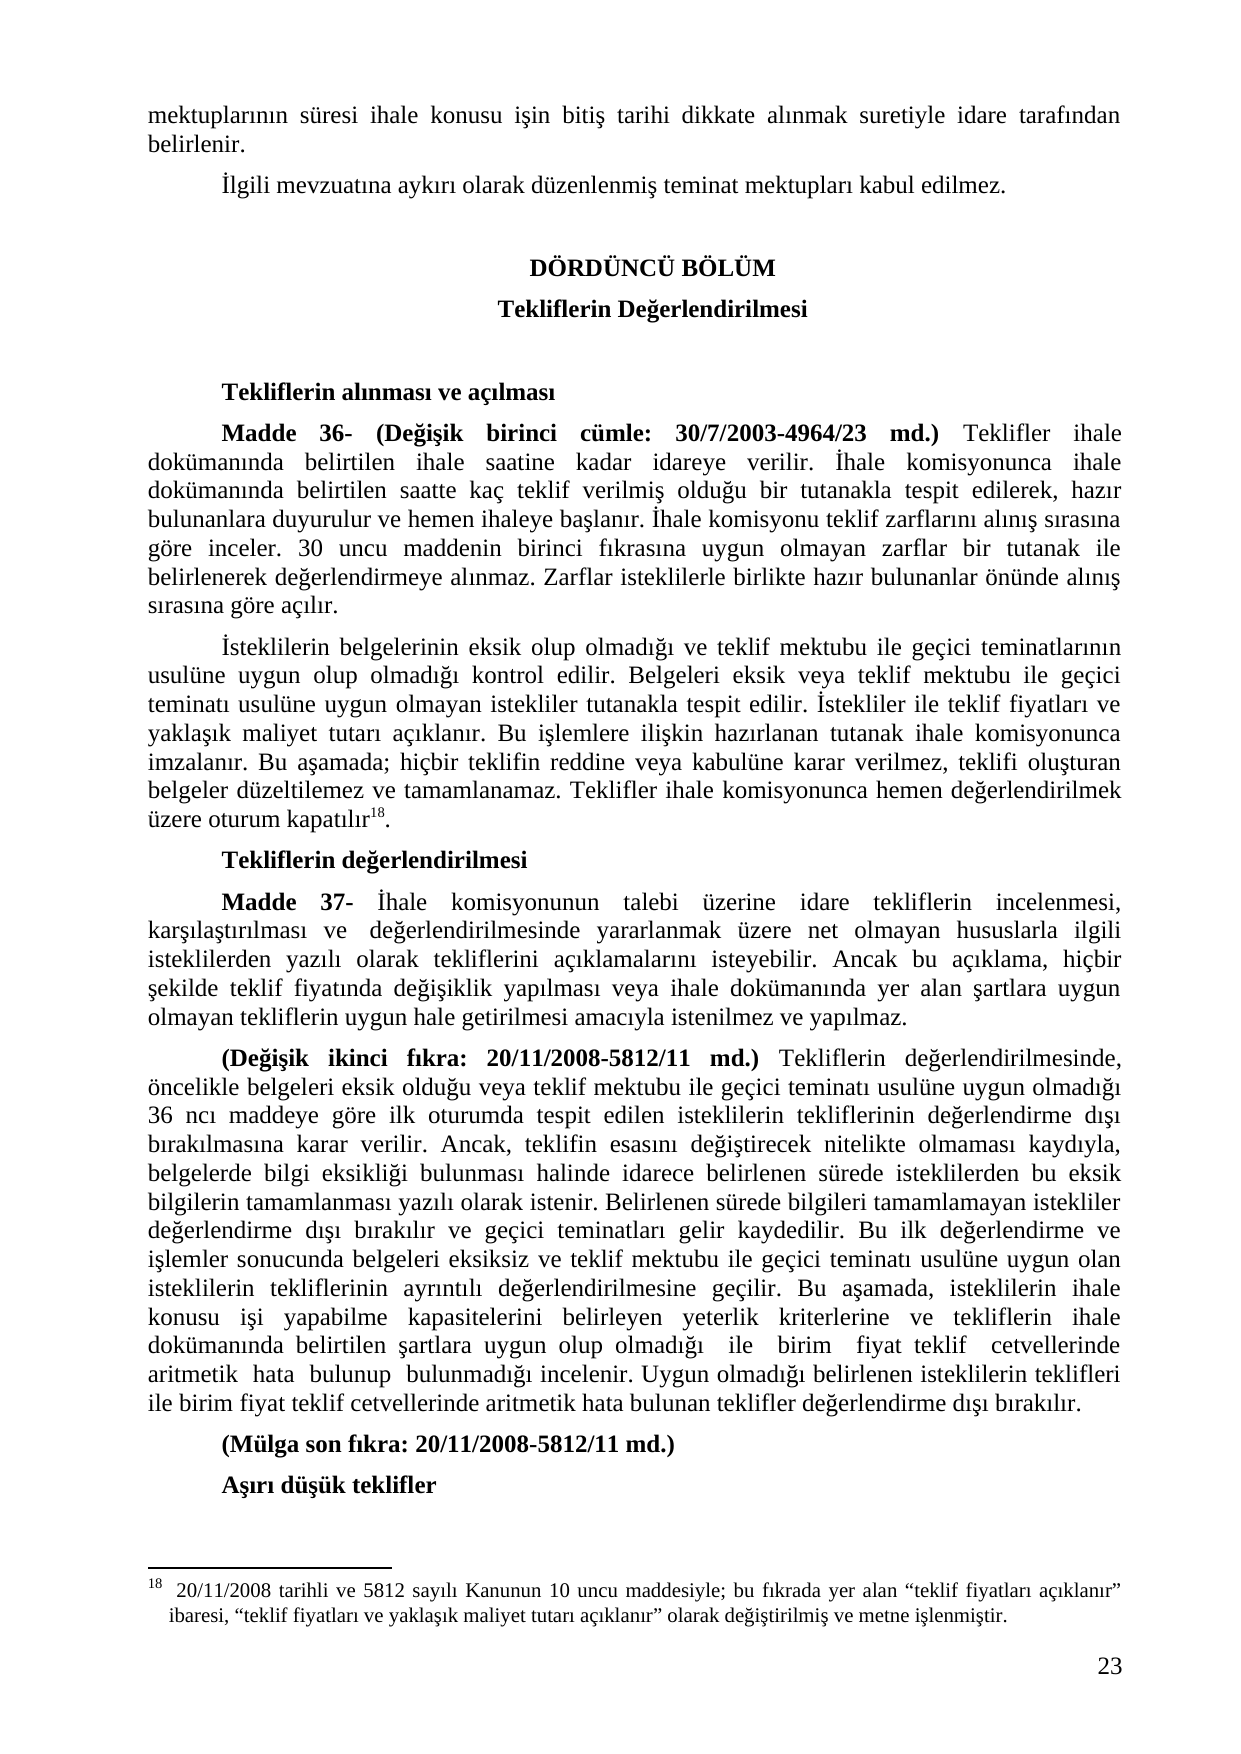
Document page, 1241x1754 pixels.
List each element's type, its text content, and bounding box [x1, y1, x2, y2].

text Madde 36- (Değişik birinci cümle: 30/7/2003-4964/23 md.) Teklifler ihale dokümanında belirtilen ihale saatine kadar idareye verilir. İhale komisyonunca ihale dokümanında belirtilen saatte kaç teklif verilmiş olduğu bir tutanakla tespit edilerek, hazır bulunanlara duyurulur ve hemen ihaleye başlanır. İhale komisyonu teklif zarflarını alınış sırasına göre inceler. 30 uncu maddenin birinci fıkrasına uygun olmayan zarflar bir tutanak ile belirlenerek değerlendirmeye alınmaz. Zarflar isteklilerle birlikte hazır bulunanlar önünde alınış sırasına göre açılır. [148, 418, 1122, 619]
text Aşırı düşük teklifler [148, 1470, 1122, 1499]
text Tekliflerin değerlendirilmesi [221, 845, 1122, 874]
text Madde 37- İhale komisyonunun talebi üzerine idare tekliflerin incelenmesi, karşılaştırılması ve değerlendirilmesinde yararlanmak üzere net olmayan hususlarla ilgili isteklilerden yazılı olarak tekliflerini açıklamalarını isteyebilir. Ancak bu açıklama, hiçbir şekilde teklif fiyatında değişiklik yapılması veya ihale dokümanında yer alan şartlara uygun olmayan tekliflerin uygun hale getirilmesi amacıyla istenilmez ve yapılmaz. [148, 887, 1122, 1030]
text Tekliflerin alınması ve açılması [148, 377, 1122, 405]
text İsteklilerin belgelerinin eksik olup olmadığı ve teklif mektubu ile geçici teminatlarının usulüne uygun olup olmadığı kontrol edilir. Belgeleri eksik veya teklif mektubu ile geçici teminatı usulüne uygun olmayan istekliler tutanakla tespit edilir. İstekliler ile teklif fiyatları ve yaklaşık maliyet tutarı açıklanır. Bu işlemlere ilişkin hazırlanan tutanak ihale komisyonunca imzalanır. Bu aşamada; hiçbir teklifin reddine veya kabulüne karar verilmez, teklifi oluşturan belgeler düzeltilemez ve tamamlanamaz. Teklifler ihale komisyonunca hemen değerlendirilmek üzere oturum kapatılır. [148, 632, 1122, 833]
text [148, 100, 1122, 158]
text DÖRDÜNCÜ BÖLÜM [148, 253, 1122, 282]
text (Mülga son fıkra: 20/11/2008-5812/11 md.) [148, 1429, 1122, 1458]
text Tekliflerin Değerlendirilmesi [148, 294, 1122, 323]
text (Değişik ikinci fıkra: 20/11/2008-5812/11 md.) Tekliflerin değerlendirilmesinde, öncelikle belgeleri eksik olduğu veya teklif mektubu ile geçici teminatı usulüne uygun olmadığı 36 ncı maddeye göre ilk oturumda tespit edilen isteklilerin tekliflerinin değerlendirme dışı bırakılmasına karar verilir. Ancak, teklifin esasını değiştirecek nitelikte olmaması kaydıyla, belgelerde bilgi eksikliği bulunması halinde idarece belirlenen sürede isteklilerden bu eksik bilgilerin tamamlanması yazılı olarak istenir. Belirlenen sürede bilgileri tamamlamayan istekliler değerlendirme dışı bırakılır ve geçici teminatları gelir kaydedilir. Bu ilk değerlendirme ve işlemler sonucunda belgeleri eksiksiz ve teklif mektubu ile geçici teminatı usulüne uygun olan isteklilerin tekliflerinin ayrıntılı değerlendirilmesine geçilir. Bu aşamada, isteklilerin ihale konusu işi yapabilme kapasitelerini belirleyen yeterlik kriterlerine ve tekliflerin ihale dokümanında belirtilen şartlara uygun olup olmadığı ile birim fiyat teklif cetvellerinde aritmetik hata bulunup bulunmadığı incelenir. Uygun olmadığı belirlenen isteklilerin teklifleri ile birim fiyat teklif cetvellerinde aritmetik hata bulunan teklifler değerlendirme dışı bırakılır. [148, 1043, 1122, 1417]
text İlgili mevzuatına aykırı olarak düzenlenmiş teminat mektupları kabul edilmez. [148, 170, 1122, 199]
